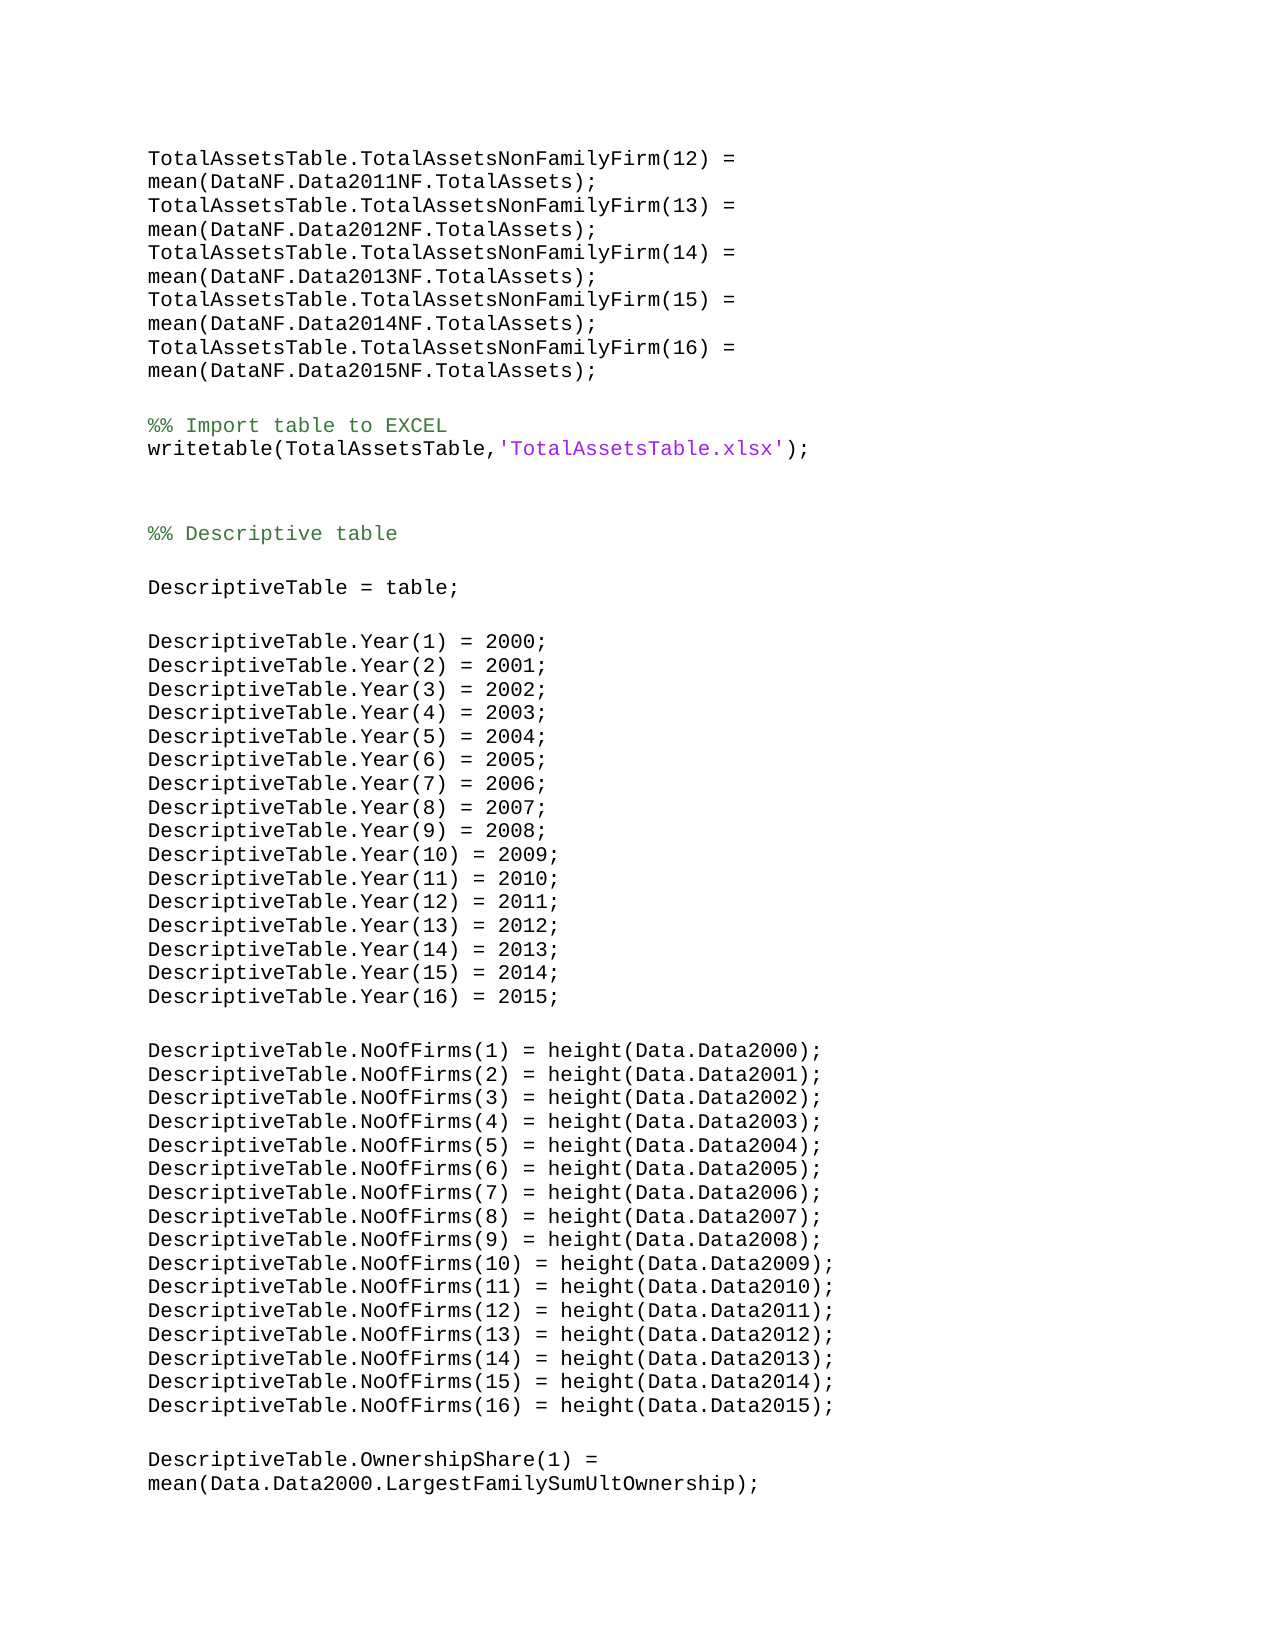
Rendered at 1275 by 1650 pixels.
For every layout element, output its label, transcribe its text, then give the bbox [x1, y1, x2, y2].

text DescriptiveTable.Year(12) = 2011; [148, 891, 1127, 915]
text DescriptiveTable.Year(15) = 2014; [148, 962, 1127, 986]
text DescriptiveTable.Year(1) = 2000; [148, 631, 1127, 655]
text DescriptiveTable.Year(8) = 2007; [148, 797, 1127, 820]
text DescriptiveTable.NoOfFirms(1) = height(Data.Data2000); [148, 1040, 1127, 1064]
text DescriptiveTable.NoOfFirms(5) = height(Data.Data2004); [148, 1135, 1127, 1158]
text DescriptiveTable.Year(10) = 2009; [148, 844, 1127, 868]
text writetable(TotalAssetsTable,'TotalAssetsTable.xlsx'); [148, 438, 1127, 462]
text DescriptiveTable.NoOfFirms(6) = height(Data.Data2005); [148, 1158, 1127, 1182]
text %% Import table to EXCEL [148, 414, 1127, 438]
text TotalAssetsTable.TotalAssetsNonFamilyFirm(15) = mean(DataNF.Data2014NF.TotalAssets); [148, 289, 1127, 337]
text DescriptiveTable.Year(4) = 2003; [148, 702, 1127, 726]
text DescriptiveTable.NoOfFirms(13) = height(Data.Data2012); [148, 1324, 1127, 1347]
text DescriptiveTable.NoOfFirms(9) = height(Data.Data2008); [148, 1229, 1127, 1253]
text DescriptiveTable.OwnershipShare(1) = mean(Data.Data2000.LargestFamilySumUltOwnership); [148, 1449, 1127, 1496]
text DescriptiveTable.NoOfFirms(4) = height(Data.Data2003); [148, 1111, 1127, 1135]
text DescriptiveTable.NoOfFirms(10) = height(Data.Data2009); [148, 1253, 1127, 1277]
text DescriptiveTable.NoOfFirms(11) = height(Data.Data2010); [148, 1277, 1127, 1300]
text DescriptiveTable.Year(11) = 2010; [148, 868, 1127, 891]
text DescriptiveTable.NoOfFirms(15) = height(Data.Data2014); [148, 1371, 1127, 1395]
text DescriptiveTable.Year(13) = 2012; [148, 915, 1127, 939]
text TotalAssetsTable.TotalAssetsNonFamilyFirm(13) = mean(DataNF.Data2012NF.TotalAssets); [148, 195, 1127, 242]
text DescriptiveTable.NoOfFirms(16) = height(Data.Data2015); [148, 1395, 1127, 1418]
text DescriptiveTable.Year(3) = 2002; [148, 678, 1127, 702]
text DescriptiveTable.NoOfFirms(2) = height(Data.Data2001); [148, 1064, 1127, 1087]
text DescriptiveTable.Year(2) = 2001; [148, 655, 1127, 678]
text DescriptiveTable.Year(14) = 2013; [148, 939, 1127, 962]
text DescriptiveTable.NoOfFirms(14) = height(Data.Data2013); [148, 1347, 1127, 1371]
text DescriptiveTable.NoOfFirms(12) = height(Data.Data2011); [148, 1300, 1127, 1324]
text DescriptiveTable.NoOfFirms(7) = height(Data.Data2006); [148, 1182, 1127, 1206]
text %% Descriptive table [148, 523, 1127, 547]
text DescriptiveTable.Year(5) = 2004; [148, 726, 1127, 749]
text DescriptiveTable = table; [148, 577, 1127, 601]
text TotalAssetsTable.TotalAssetsNonFamilyFirm(16) = mean(DataNF.Data2015NF.TotalAssets); [148, 337, 1127, 384]
text DescriptiveTable.Year(6) = 2005; [148, 749, 1127, 773]
text DescriptiveTable.Year(7) = 2006; [148, 773, 1127, 797]
text TotalAssetsTable.TotalAssetsNonFamilyFirm(12) = mean(DataNF.Data2011NF.TotalAssets); [148, 148, 1127, 195]
text DescriptiveTable.Year(9) = 2008; [148, 820, 1127, 844]
text DescriptiveTable.NoOfFirms(8) = height(Data.Data2007); [148, 1206, 1127, 1229]
text TotalAssetsTable.TotalAssetsNonFamilyFirm(14) = mean(DataNF.Data2013NF.TotalAssets); [148, 242, 1127, 289]
text DescriptiveTable.NoOfFirms(3) = height(Data.Data2002); [148, 1087, 1127, 1111]
text DescriptiveTable.Year(16) = 2015; [148, 986, 1127, 1009]
